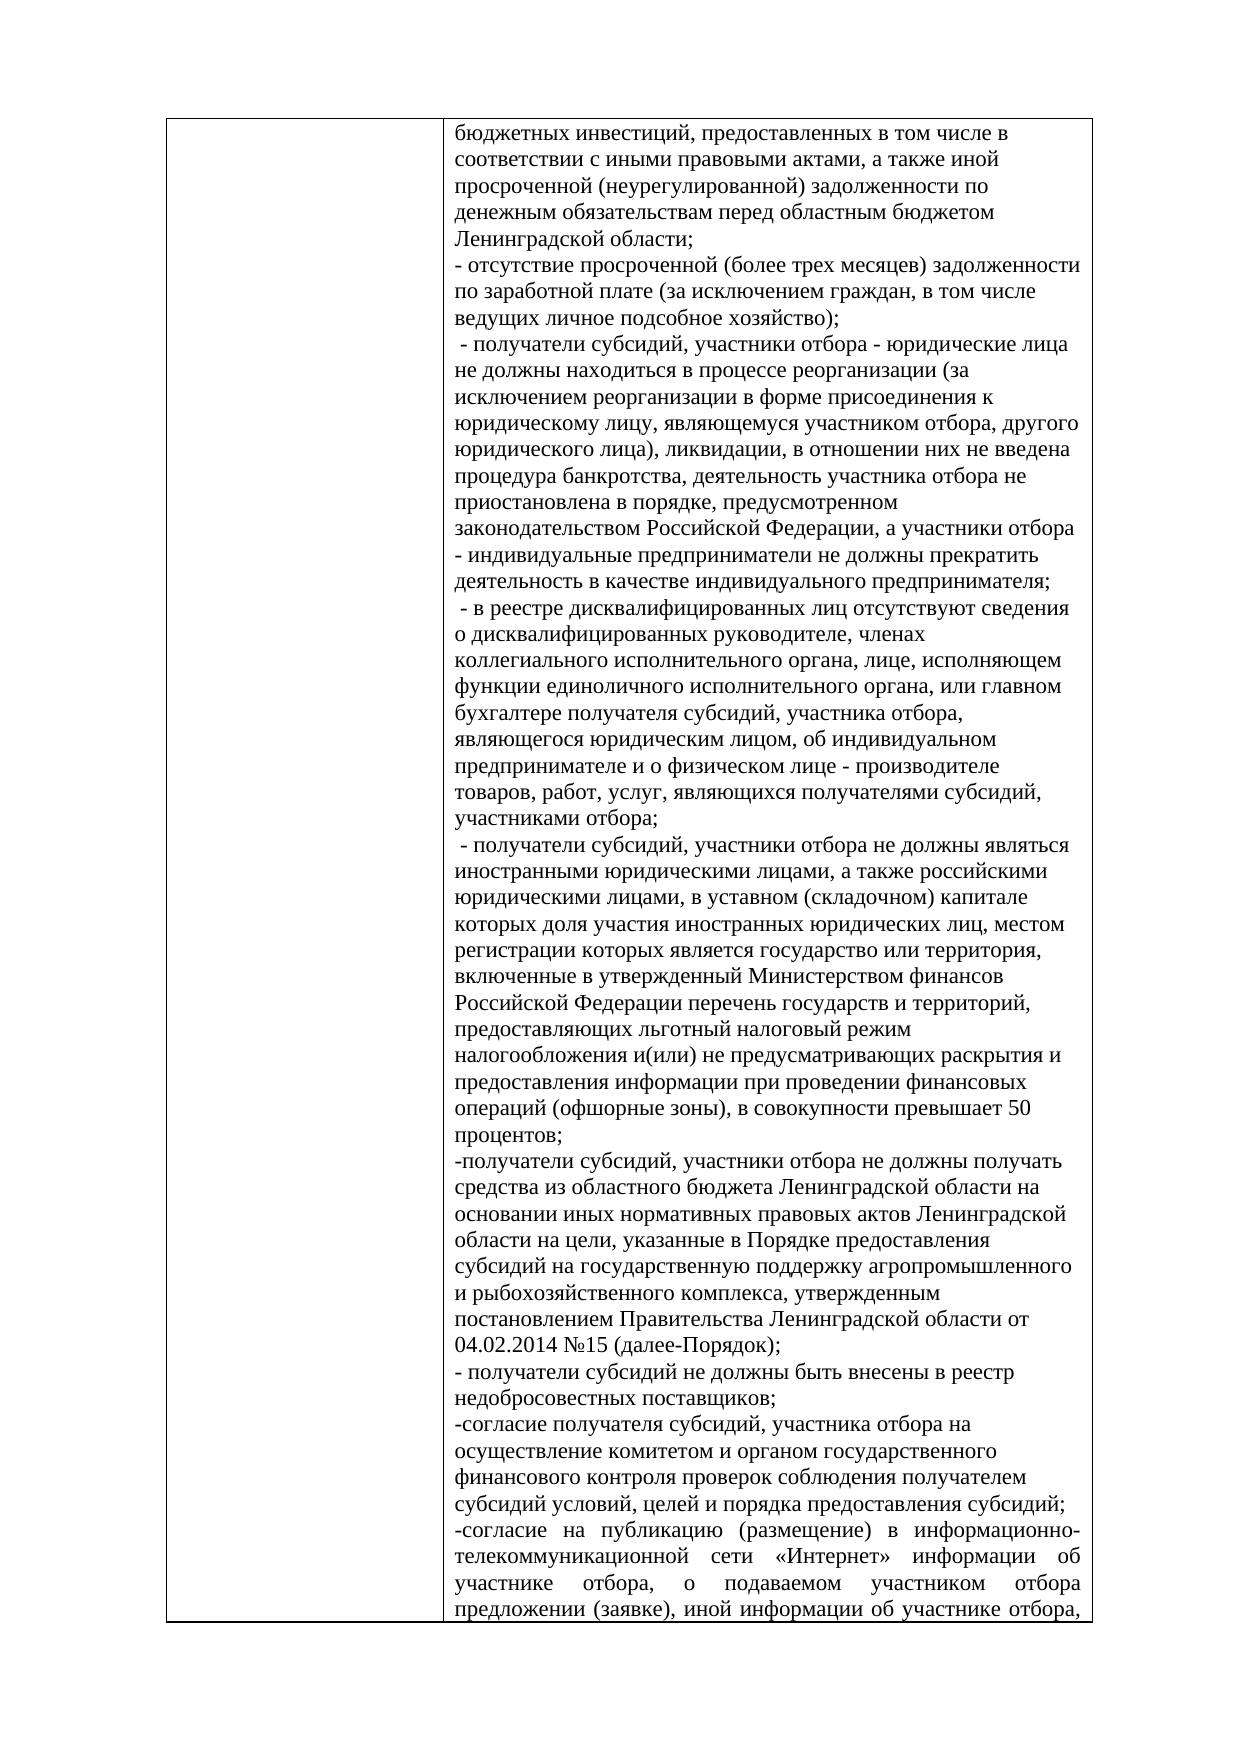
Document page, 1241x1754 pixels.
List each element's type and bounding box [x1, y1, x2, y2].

table_cell [444, 119, 1092, 1621]
table_cell [167, 119, 443, 1621]
